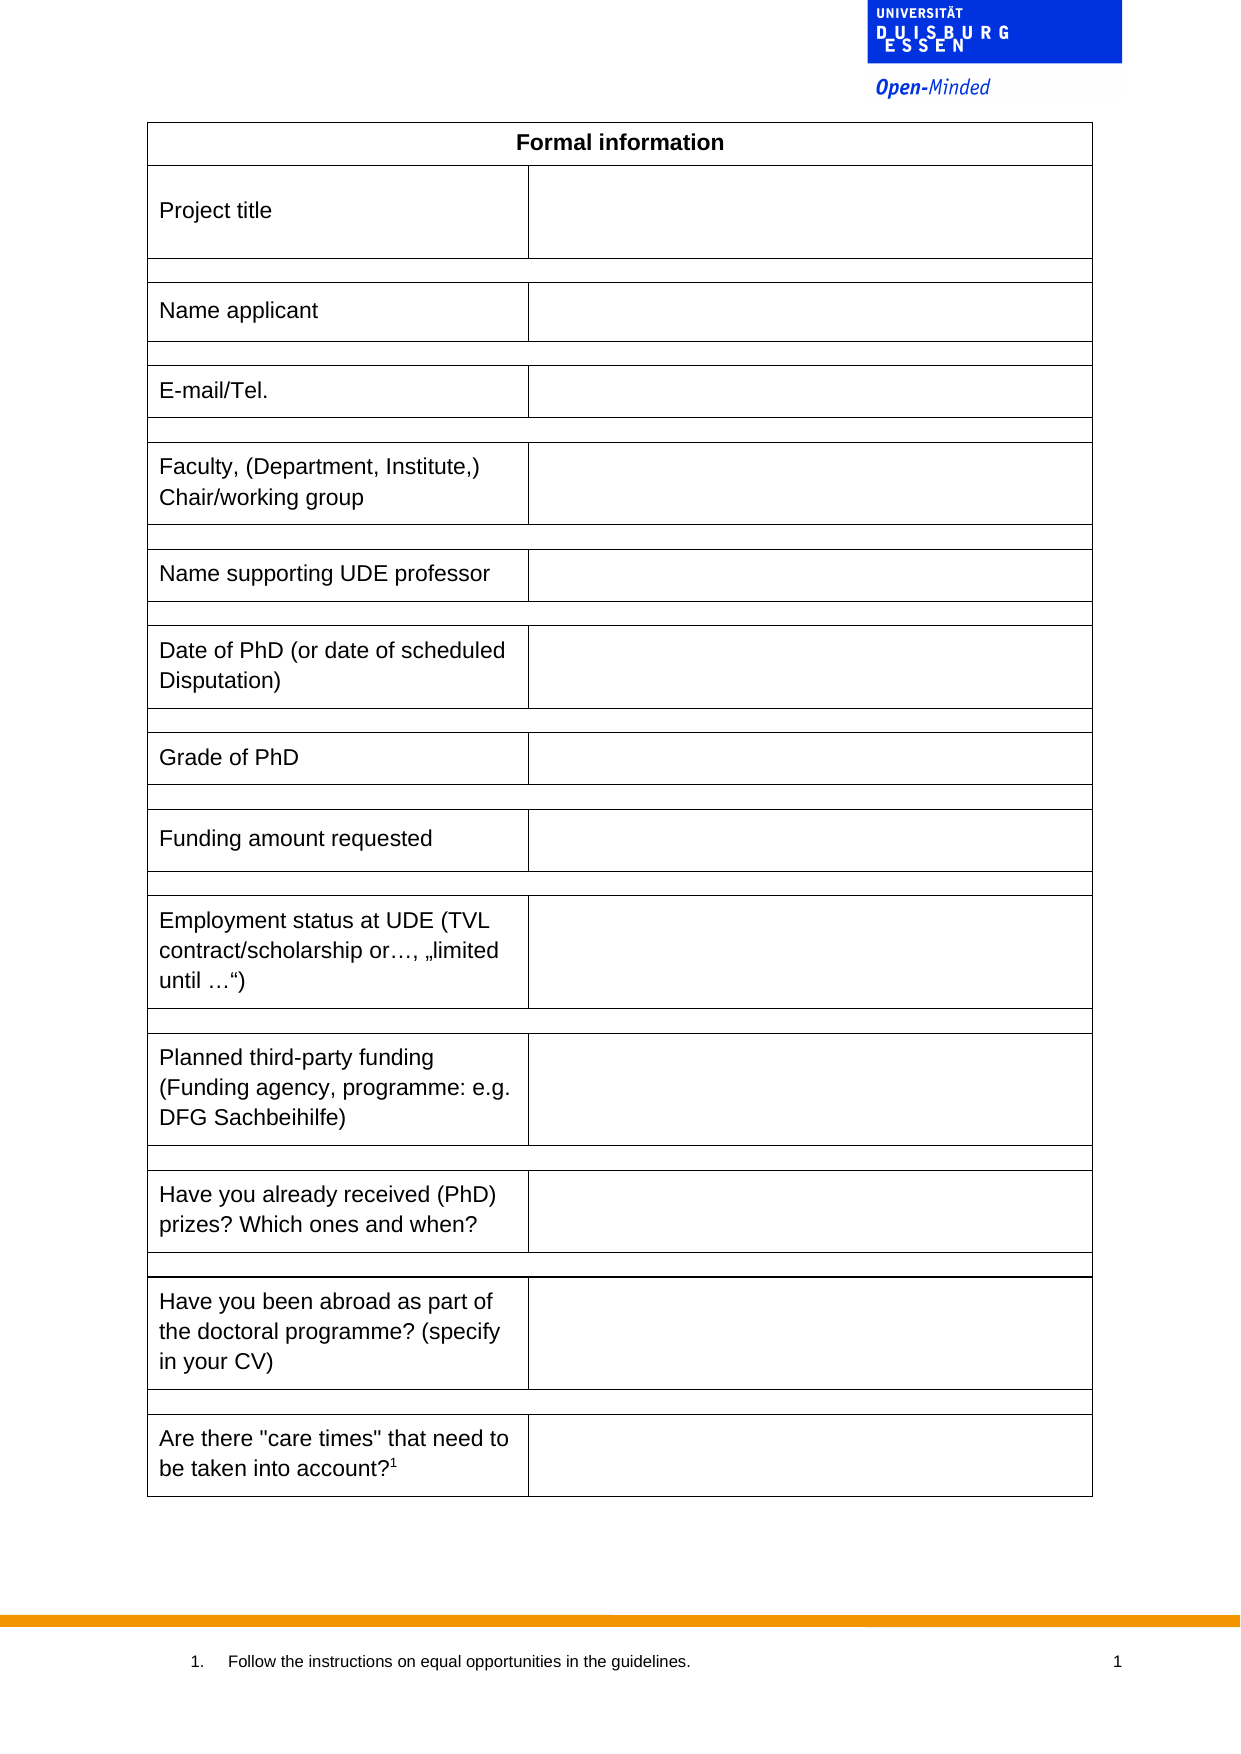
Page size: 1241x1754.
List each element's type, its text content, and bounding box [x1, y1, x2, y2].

table_cell [529, 1415, 1092, 1496]
table_cell [148, 1253, 1092, 1276]
table_cell [529, 1278, 1092, 1389]
table_cell Project title [148, 166, 528, 258]
table_cell Grade of PhD [148, 733, 528, 784]
table_cell [148, 525, 1092, 549]
table_cell [148, 602, 1092, 625]
table_cell [529, 366, 1092, 417]
table_cell [148, 872, 1092, 895]
table_cell [148, 1009, 1092, 1032]
table_cell [529, 283, 1092, 341]
table_cell [148, 1390, 1092, 1413]
table_cell E-mail/Tel. [148, 366, 528, 417]
table_cell Have you already received (PhD) prizes? Which ones and when? [148, 1171, 528, 1252]
table_cell Name supporting UDE professor [148, 550, 528, 601]
table_cell Date of PhD (or date of scheduled Disputation) [148, 626, 528, 708]
table_cell [148, 709, 1092, 732]
table_cell [529, 443, 1092, 524]
table_cell Name applicant [148, 283, 528, 341]
table_cell Funding amount requested [148, 810, 528, 871]
table_cell [148, 418, 1092, 442]
table_cell [148, 1146, 1092, 1169]
table_cell [529, 810, 1092, 871]
table_cell [529, 626, 1092, 708]
table_cell Are there "care times" that need to be taken into account?1 [148, 1415, 528, 1496]
table_cell Faculty, (Department, Institute,) Chair/working group [148, 443, 528, 524]
table_cell Planned third-party funding (Funding agency, programme: e.g. DFG Sachbeihilfe) [148, 1034, 528, 1145]
table_cell [529, 733, 1092, 784]
table_header Formal information [148, 123, 1092, 165]
table_cell [529, 1171, 1092, 1252]
table_cell [148, 342, 1092, 365]
table_cell Have you been abroad as part of the doctoral programme? (specify in your CV) [148, 1278, 528, 1389]
table_cell [529, 166, 1092, 258]
table_cell [529, 896, 1092, 1008]
table_cell [529, 550, 1092, 601]
table_cell [148, 259, 1092, 282]
table_cell [148, 785, 1092, 809]
picture [867, 0, 1123, 99]
table_cell Employment status at UDE (TVL contract/scholarship or…, „limited until …“) [148, 896, 528, 1008]
table_cell [529, 1034, 1092, 1145]
